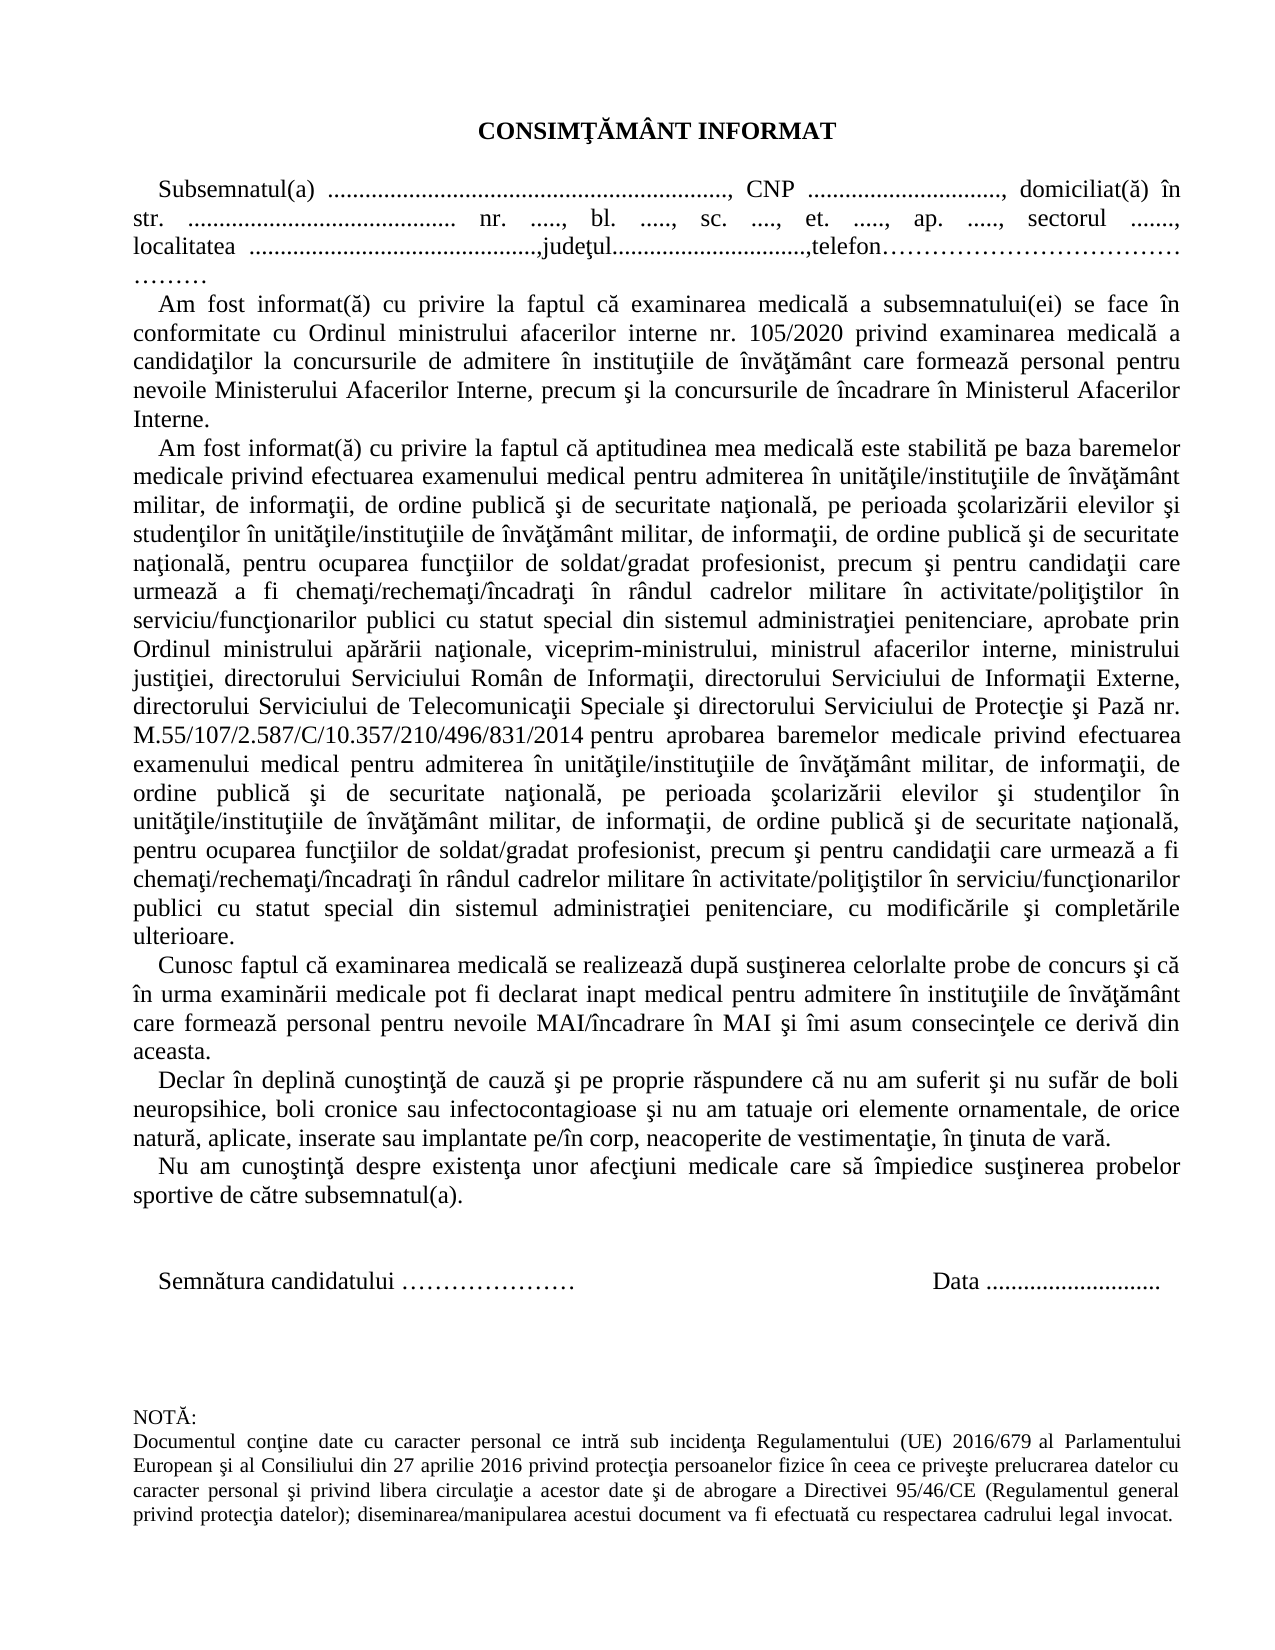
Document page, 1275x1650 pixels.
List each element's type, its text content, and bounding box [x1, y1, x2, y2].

text Nu am cunoştinţă despre existenţa unor afecţiuni medicale care să împiedice susţinerea probelor sportive de către subsemnatul(a). [133, 1151, 1181, 1209]
text Subsemnatul(a) ................................................................, CNP ..............................., domiciliat(ă) în str. ........................................... nr. ....., bl. ....., sc. ...., et. ....., ap. ....., sectorul ......., localitatea ..............................................,judeţul...............................,telefon……………………………………… Am fost informat(ă) cu privire la faptul că examinarea medicală a subsemnatului(ei) se face în conformitate cu Ordinul ministrului afacerilor interne nr. 105/2020 privind examinarea medicală a candidaţilor la concursurile de admitere în instituţiile de învăţământ care formează personal pentru nevoile Ministerului Afacerilor Interne, precum şi la concursurile de încadrare în Ministerul Afacerilor Interne. Am fost informat(ă) cu privire la faptul că aptitudinea mea medicală este stabilită pe baza baremelor medicale privind efectuarea examenului medical pentru admiterea în unităţile/instituţiile de învăţământ militar, de informaţii, de ordine publică şi de securitate naţională, pe perioada şcolarizării elevilor şi studenţilor în unităţile/instituţiile de învăţământ militar, de informaţii, de ordine publică şi de securitate naţională, pentru ocuparea funcţiilor de soldat/gradat profesionist, precum şi pentru candidaţii care urmează a fi chemaţi/rechemaţi/încadraţi în rândul cadrelor militare în activitate/poliţiştilor în serviciu/funcţionarilor publici cu statut special din sistemul administraţiei penitenciare, aprobate prin Ordinul ministrului apărării naţionale, viceprim-ministrului, ministrul afacerilor interne, ministrului justiţiei, directorului Serviciului Român de Informaţii, directorului Serviciului de Informaţii Externe, directorului Serviciului de Telecomunicaţii Speciale şi directorului Serviciului de Protecţie şi Pază nr. M.55/107/2.587/C/10.357/210/496/831/2014 pentru aprobarea baremelor medicale privind efectuarea examenului medical pentru admiterea în unităţile/instituţiile de învăţământ militar, de informaţii, de ordine publică şi de securitate naţională, pe perioada şcolarizării elevilor şi studenţilor în unităţile/instituţiile de învăţământ militar, de informaţii, de ordine publică şi de securitate naţională, pentru ocuparea funcţiilor de soldat/gradat profesionist, precum şi pentru candidaţii care urmează a fi chemaţi/rechemaţi/încadraţi în rândul cadrelor militare în activitate/poliţiştilor în serviciu/funcţionarilor publici cu statut special din sistemul administraţiei penitenciare, cu modificările şi completările ulterioare. Cunosc faptul că examinarea medicală se realizează după susţinerea celorlalte probe de concurs şi că în urma examinării medicale pot fi declarat inapt medical pentru admitere în instituţiile de învăţământ care formează personal pentru nevoile MAI/încadrare în MAI şi îmi asum consecinţele ce derivă din aceasta. Declar în deplină cunoştinţă de cauză şi pe proprie răspundere că nu am suferit şi nu sufăr de boli neuropsihice, boli cronice sau infectocontagioase şi nu am tatuaje ori elemente ornamentale, de orice natură, aplicate, inserate sau implantate pe/în corp, neacoperite de vestimentaţie, în ţinuta de vară. [133, 145, 1181, 1151]
text Documentul conţine date cu caracter personal ce intră sub incidenţa Regulamentului (UE) 2016/679 al Parlamentului European şi al Consiliului din 27 aprilie 2016 privind protecţia persoanelor fizice în ceea ce priveşte prelucrarea datelor cu caracter personal şi privind libera circulaţie a acestor date şi de abrogare a Directivei 95/46/CE (Regulamentul general privind protecţia datelor); diseminarea/manipularea acestui document va fi efectuată cu respectarea cadrului legal invocat. [133, 1429, 1181, 1547]
text NOTĂ: [133, 1405, 1181, 1429]
text Semnătura candidatului ………………… Data ............................ [133, 1238, 1181, 1295]
text CONSIMŢĂMÂNT INFORMAT [133, 116, 1181, 145]
